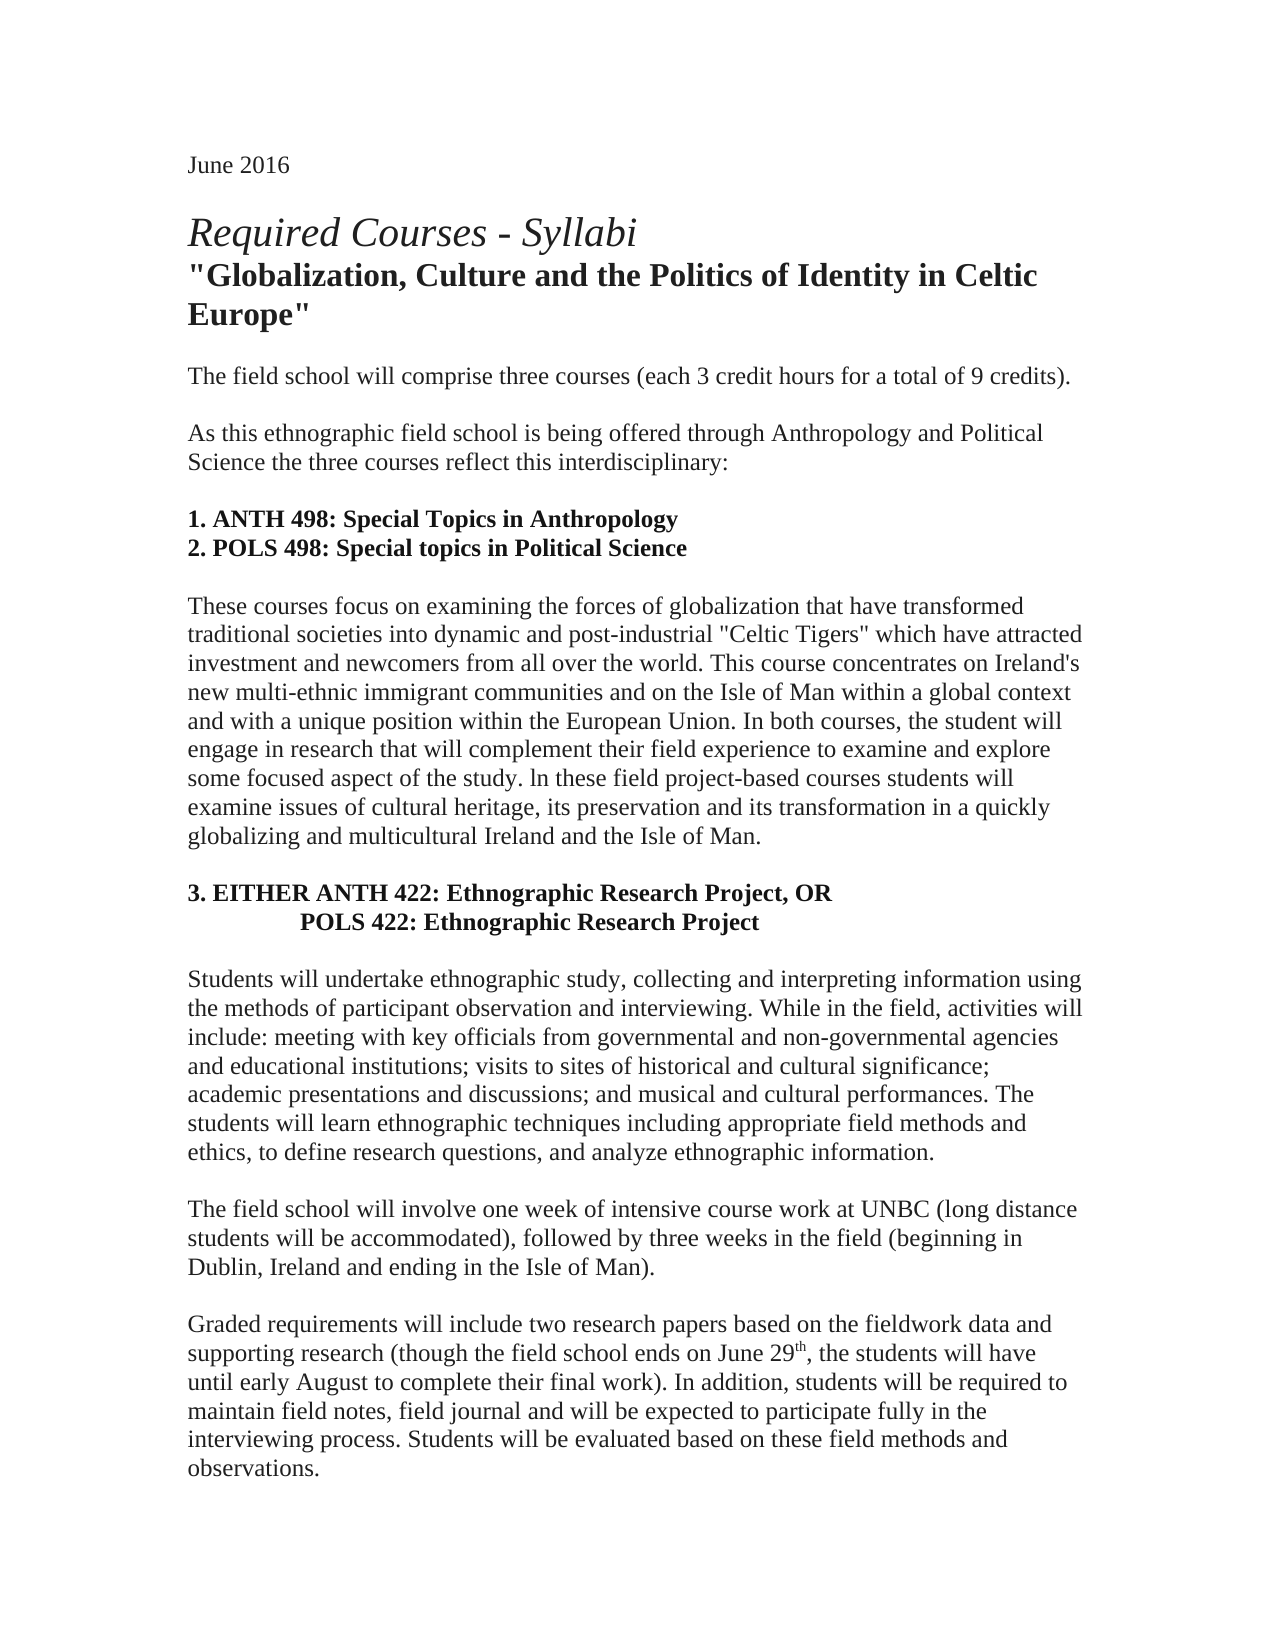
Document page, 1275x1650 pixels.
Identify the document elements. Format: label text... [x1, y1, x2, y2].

text Students will undertake ethnographic study, collecting and interpreting information using the methods of participant observation and interviewing. While in the field, activities will include: meeting with key officials from governmental and non-governmental agencies and educational institutions; visits to sites of historical and cultural significance; academic presentations and discussions; and musical and cultural performances. The students will learn ethnographic techniques including appropriate field methods and ethics, to define research questions, and analyze ethnographic information. [187, 964, 1087, 1166]
text 3. EITHER ANTH 422: Ethnographic Research Project, OR [187, 878, 1087, 907]
text 1. ANTH 498: Special Topics in Anthropology [187, 504, 1087, 533]
text Required Courses - Syllabi [187, 207, 1087, 255]
text "Globalization, Culture and the Politics of Identity in Celtic Europe" [187, 255, 1087, 332]
text As this ethnographic field school is being offered through Anthropology and Political Science the three courses reflect this interdisciplinary: [187, 418, 1087, 476]
text June 2016 [187, 150, 1087, 179]
text These courses focus on examining the forces of globalization that have transformed traditional societies into dynamic and post-industrial "Celtic Tigers" which have attracted investment and newcomers from all over the world. This course concentrates on Ireland's new multi-ethnic immigrant communities and on the Isle of Man within a global context and with a unique position within the European Union. In both courses, the student will engage in research that will complement their field experience to examine and explore some focused aspect of the study. ln these field project-based courses students will examine issues of cultural heritage, its preservation and its transformation in a quickly globalizing and multicultural Ireland and the Isle of Man. [187, 591, 1087, 849]
text POLS 422: Ethnographic Research Project [187, 907, 1087, 936]
text 2. POLS 498: Special topics in Political Science [187, 533, 1087, 562]
text The field school will comprise three courses (each 3 credit hours for a total of 9 credits). [187, 361, 1087, 389]
text The field school will involve one week of intensive course work at UNBC (long distance students will be accommodated), followed by three weeks in the field (beginning in Dublin, Ireland and ending in the Isle of Man). [187, 1194, 1087, 1281]
text Graded requirements will include two research papers based on the fieldwork data and supporting research (though the field school ends on June 29th, the students will have until early August to complete their final work). In addition, students will be required to maintain field notes, field journal and will be expected to participate fully in the interviewing process. Students will be evaluated based on these field methods and observations. [187, 1309, 1087, 1482]
